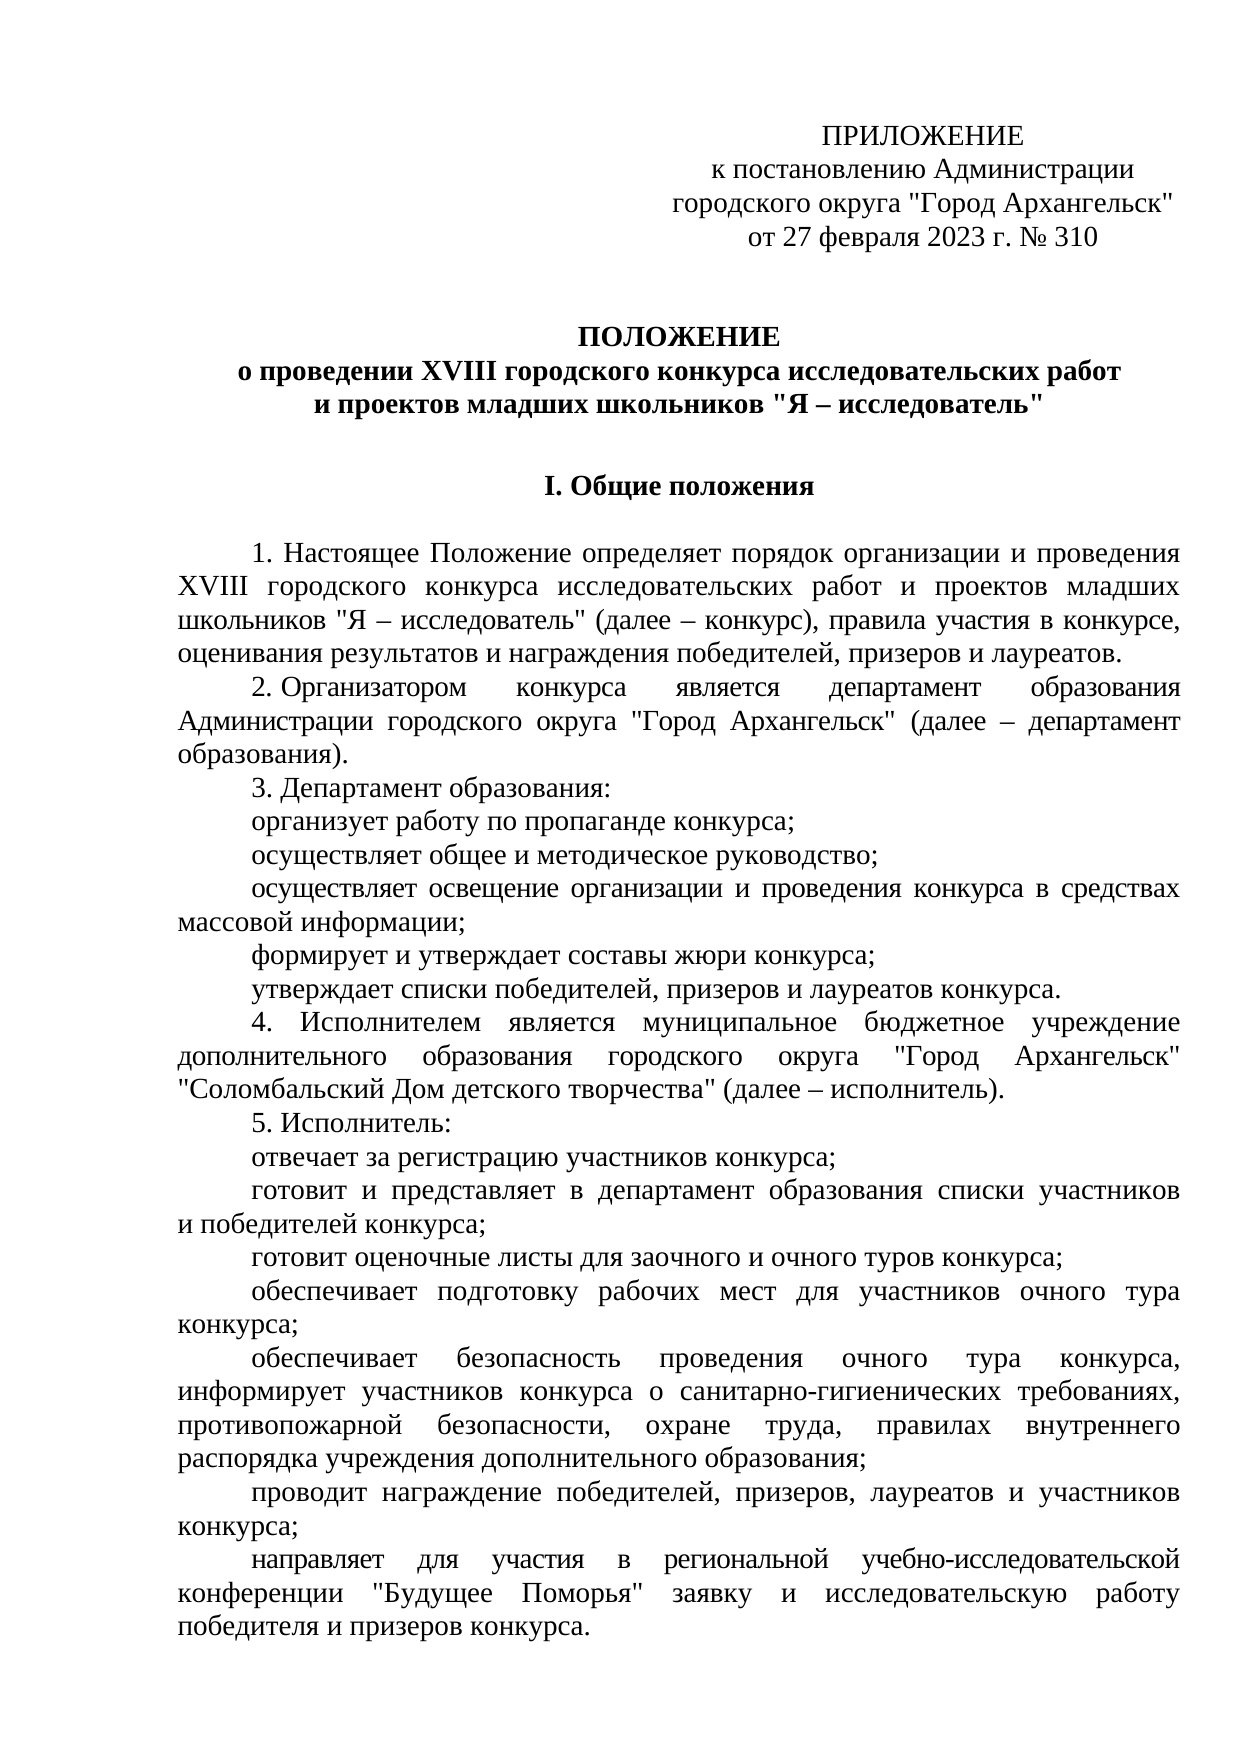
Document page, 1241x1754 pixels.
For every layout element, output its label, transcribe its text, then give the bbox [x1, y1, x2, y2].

text ПОЛОЖЕНИЕ [177, 319, 1181, 353]
text и проектов младших школьников "Я – исследователь" [177, 386, 1181, 420]
subtitle 1. Настоящее Положение определяет порядок организации и проведения XVIII городского конкурса исследовательских работ и проектов младших школьников "Я – исследователь" (далее – конкурс), правила участия в конкурсе, оценивания результатов и награждения победителей, призеров и лауреатов. [177, 535, 1181, 669]
text к постановлению Администрации [664, 152, 1181, 185]
text осуществляет общее и методическое руководство; [177, 837, 1181, 870]
text проводит награждение победителей, призеров, лауреатов и участников конкурса; [177, 1474, 1181, 1541]
text отвечает за регистрацию участников конкурса; [177, 1139, 1181, 1172]
text утверждает списки победителей, призеров и лауреатов конкурса. [177, 971, 1181, 1004]
text обеспечивает безопасность проведения очного тура конкурса, информирует участников конкурса о санитарно-гигиенических требованиях, противопожарной безопасности, охране труда, правилах внутреннего распорядка учреждения дополнительного образования; [177, 1340, 1181, 1474]
text готовит и представляет в департамент образования списки участников и победителей конкурса; [177, 1172, 1181, 1239]
text обеспечивает подготовку рабочих мест для участников очного тура конкурса; [177, 1273, 1181, 1340]
text 2. Организатором конкурса является департамент образования Администрации городского округа "Город Архангельск" (далее – департамент образования). [177, 669, 1181, 770]
text от 27 февраля 2023 г. № 310 [664, 219, 1181, 252]
text 4. Исполнителем является муниципальное бюджетное учреждение дополнительного образования городского округа "Город Архангельск" "Соломбальский Дом детского творчества" (далее – исполнитель). [177, 1004, 1181, 1105]
text направляет для участия в региональной учебно-исследовательской конференции "Будущее Поморья" заявку и исследовательскую работу победителя и призеров конкурса. [177, 1541, 1181, 1642]
text готовит оценочные листы для заочного и очного туров конкурса; [177, 1239, 1181, 1273]
text 3. Департамент образования: [177, 770, 1181, 803]
text осуществляет освещение организации и проведения конкурса в средствах массовой информации; [177, 870, 1181, 937]
text 5. Исполнитель: [177, 1105, 1181, 1139]
text о проведении XVIII городского конкурса исследовательских работ [177, 353, 1181, 386]
text организует работу по пропаганде конкурса; [177, 803, 1181, 837]
text формирует и утверждает составы жюри конкурса; [177, 937, 1181, 971]
text I. Общие положения [177, 468, 1181, 501]
text ПРИЛОЖЕНИЕ [664, 118, 1181, 152]
text городского округа "Город Архангельск" [664, 185, 1181, 219]
